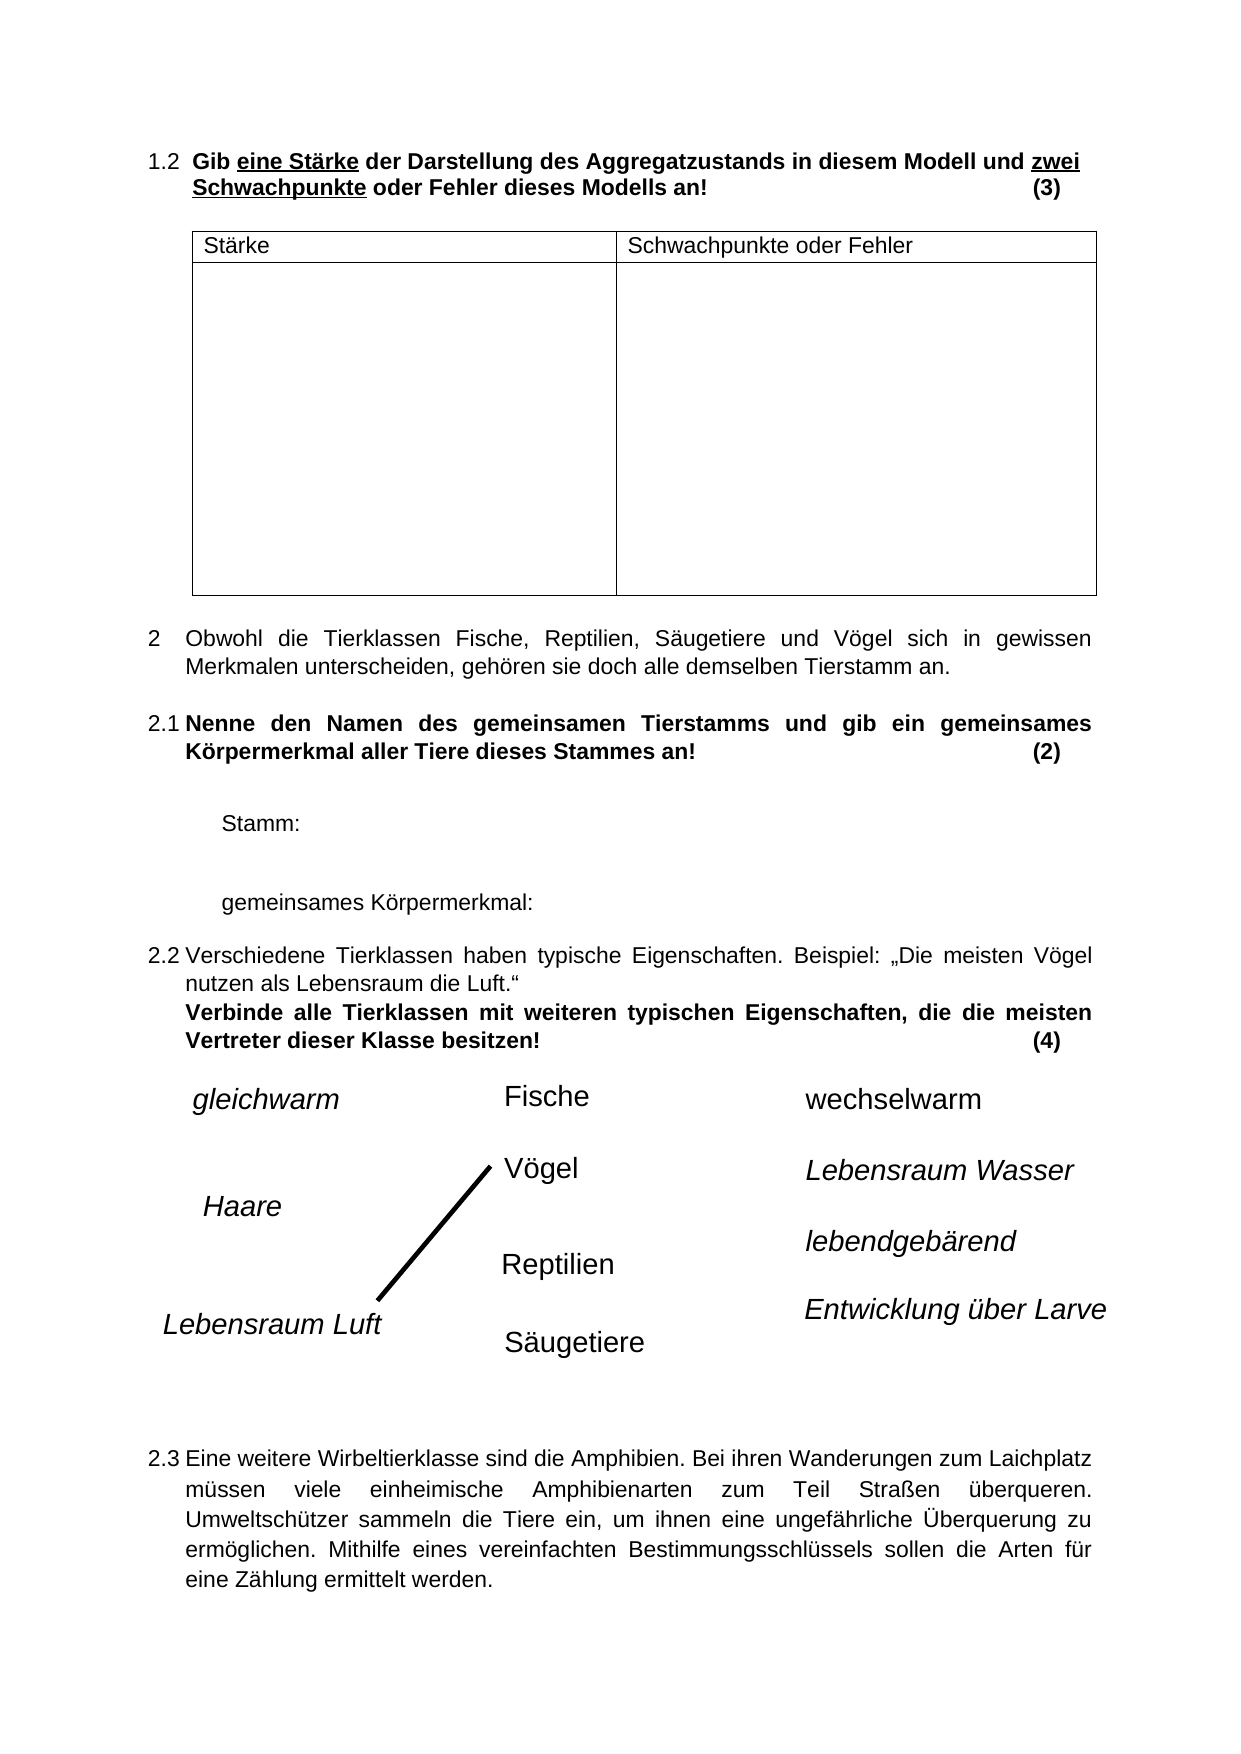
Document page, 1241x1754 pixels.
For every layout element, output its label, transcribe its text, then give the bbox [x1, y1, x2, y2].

table_cell [193, 263, 616, 595]
list Obwohl die Tierklassen Fische, Reptilien, Säugetiere und Vögel sich in gewissen Merkmalen unterscheiden, gehören sie doch alle demselben Tierstamm an. [148, 624, 1093, 679]
list Verschiedene Tierklassen haben typische Eigenschaften. Beispiel: „Die meisten Vögel nutzen als Lebensraum die Luft.“ [148, 942, 1093, 996]
text Stamm: [221, 810, 1093, 836]
text gemeinsames Körpermerkmal: [221, 889, 1093, 915]
list Nenne den Namen des gemeinsamen Tierstamms und gib ein gemeinsames Körpermerkmal aller Tiere dieses Stammes an! (2) [148, 710, 1093, 765]
text 1.2 Gib eine Stärke der Darstellung des Aggregatzustands in diesem Modell und zwei Schwachpunkte oder Fehler dieses Modells an! (3) [148, 148, 1093, 200]
table_header Stärke [193, 232, 616, 262]
table_cell [617, 263, 1096, 595]
table_header Schwachpunkte oder Fehler [617, 232, 1096, 262]
list Eine weitere Wirbeltierklasse sind die Amphibien. Bei ihren Wanderungen zum Laichplatz müssen viele einheimische Amphibienarten zum Teil Straßen überqueren. Umweltschützer sammeln die Tiere ein, um ihnen eine ungefährliche Überquerung zu ermöglichen. Mithilfe eines vereinfachten Bestimmungsschlüssels sollen die Arten für eine Zählung ermittelt werden. [148, 1445, 1093, 1593]
list Verbinde alle Tierklassen mit weiteren typischen Eigenschaften, die die meisten Vertreter dieser Klasse besitzen! (4) [185, 998, 1093, 1053]
